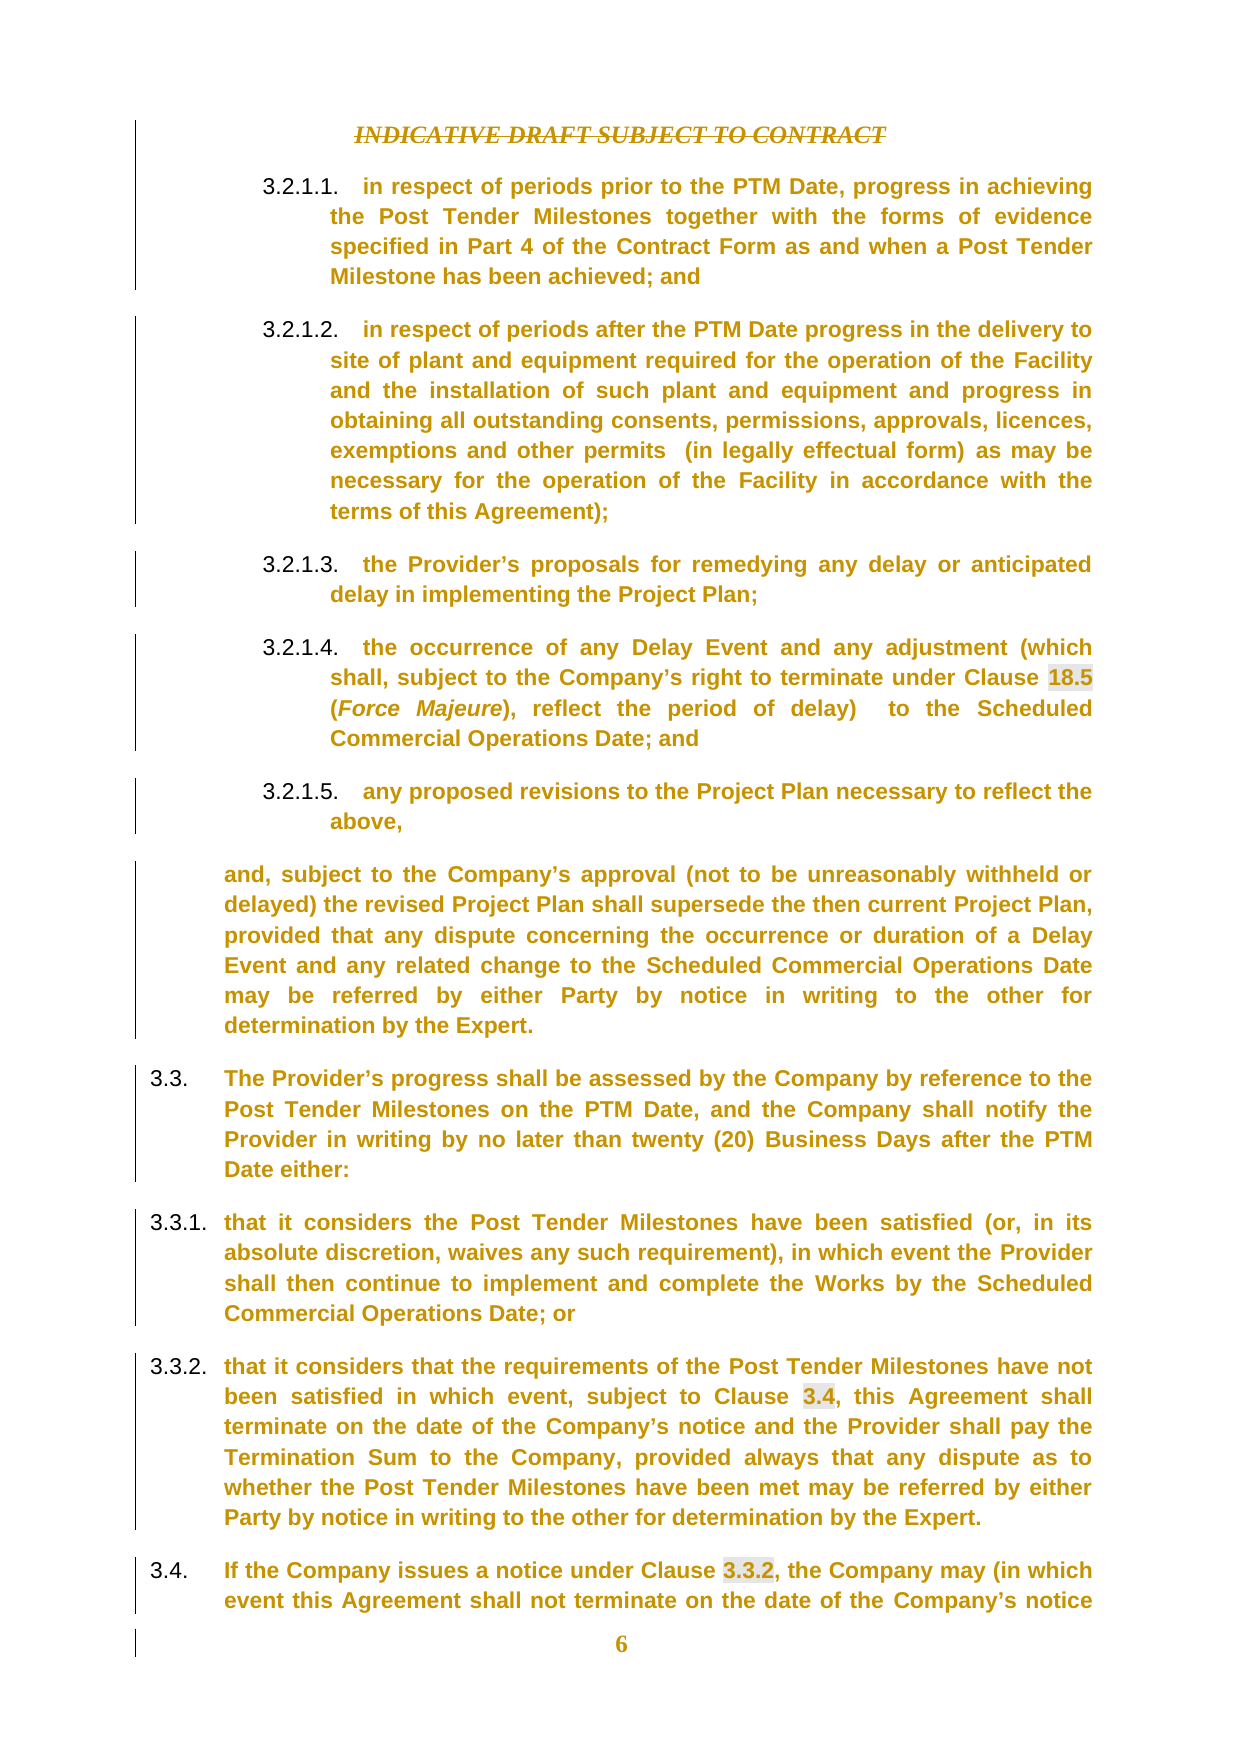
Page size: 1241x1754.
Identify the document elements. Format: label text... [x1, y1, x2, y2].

subtitle the Provider’s proposals for remedying any delay or anticipated delay in implementing the Project Plan; [262, 551, 1093, 607]
subtitle The Provider’s progress shall be assessed by the Company by reference to the Post Tender Milestones on the PTM Date, and the Company shall notify the Provider in writing by no later than twenty (20) Business Days after the PTM Date either: [150, 1065, 1093, 1182]
subtitle and, subject to the Company’s approval (not to be unreasonably withheld or delayed) the revised Project Plan shall supersede the then current Project Plan, provided that any dispute concerning the occurrence or duration of a Delay Event and any related change to the Scheduled Commercial Operations Date may be referred by either Party by notice in writing to the other for determination by the Expert. [224, 861, 1093, 1039]
subtitle any proposed revisions to the Project Plan necessary to reflect the above, [262, 778, 1093, 834]
subtitle in respect of periods after the PTM Date progress in the delivery to site of plant and equipment required for the operation of the Facility and the installation of such plant and equipment and progress in obtaining all outstanding consents, permissions, approvals, licences, exemptions and other permits (in legally effectual form) as may be necessary for the operation of the Facility in accordance with the terms of this Agreement); [262, 316, 1093, 524]
subtitle the occurrence of any Delay Event and any adjustment (which shall, subject to the Company’s right to terminate under Clause 18.5 (Force Majeure), reflect the period of delay) to the Scheduled Commercial Operations Date; and [262, 634, 1093, 751]
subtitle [150, 1557, 1093, 1614]
subtitle that it considers the Post Tender Milestones have been satisfied (or, in its absolute discretion, waives any such requirement), in which event the Provider shall then continue to implement and complete the Works by the Scheduled Commercial Operations Date; or [150, 1209, 1093, 1326]
subtitle in respect of periods prior to the PTM Date, progress in achieving the Post Tender Milestones together with the forms of evidence specified in Part 4 of the Contract Form as and when a Post Tender Milestone has been achieved; and [262, 173, 1093, 290]
subtitle that it considers that the requirements of the Post Tender Milestones have not been satisfied in which event, subject to Clause 3.4, this Agreement shall terminate on the date of the Company’s notice and the Provider shall pay the Termination Sum to the Company, provided always that any dispute as to whether the Post Tender Milestones have been met may be referred by either Party by notice in writing to the other for determination by the Expert. [150, 1353, 1093, 1530]
